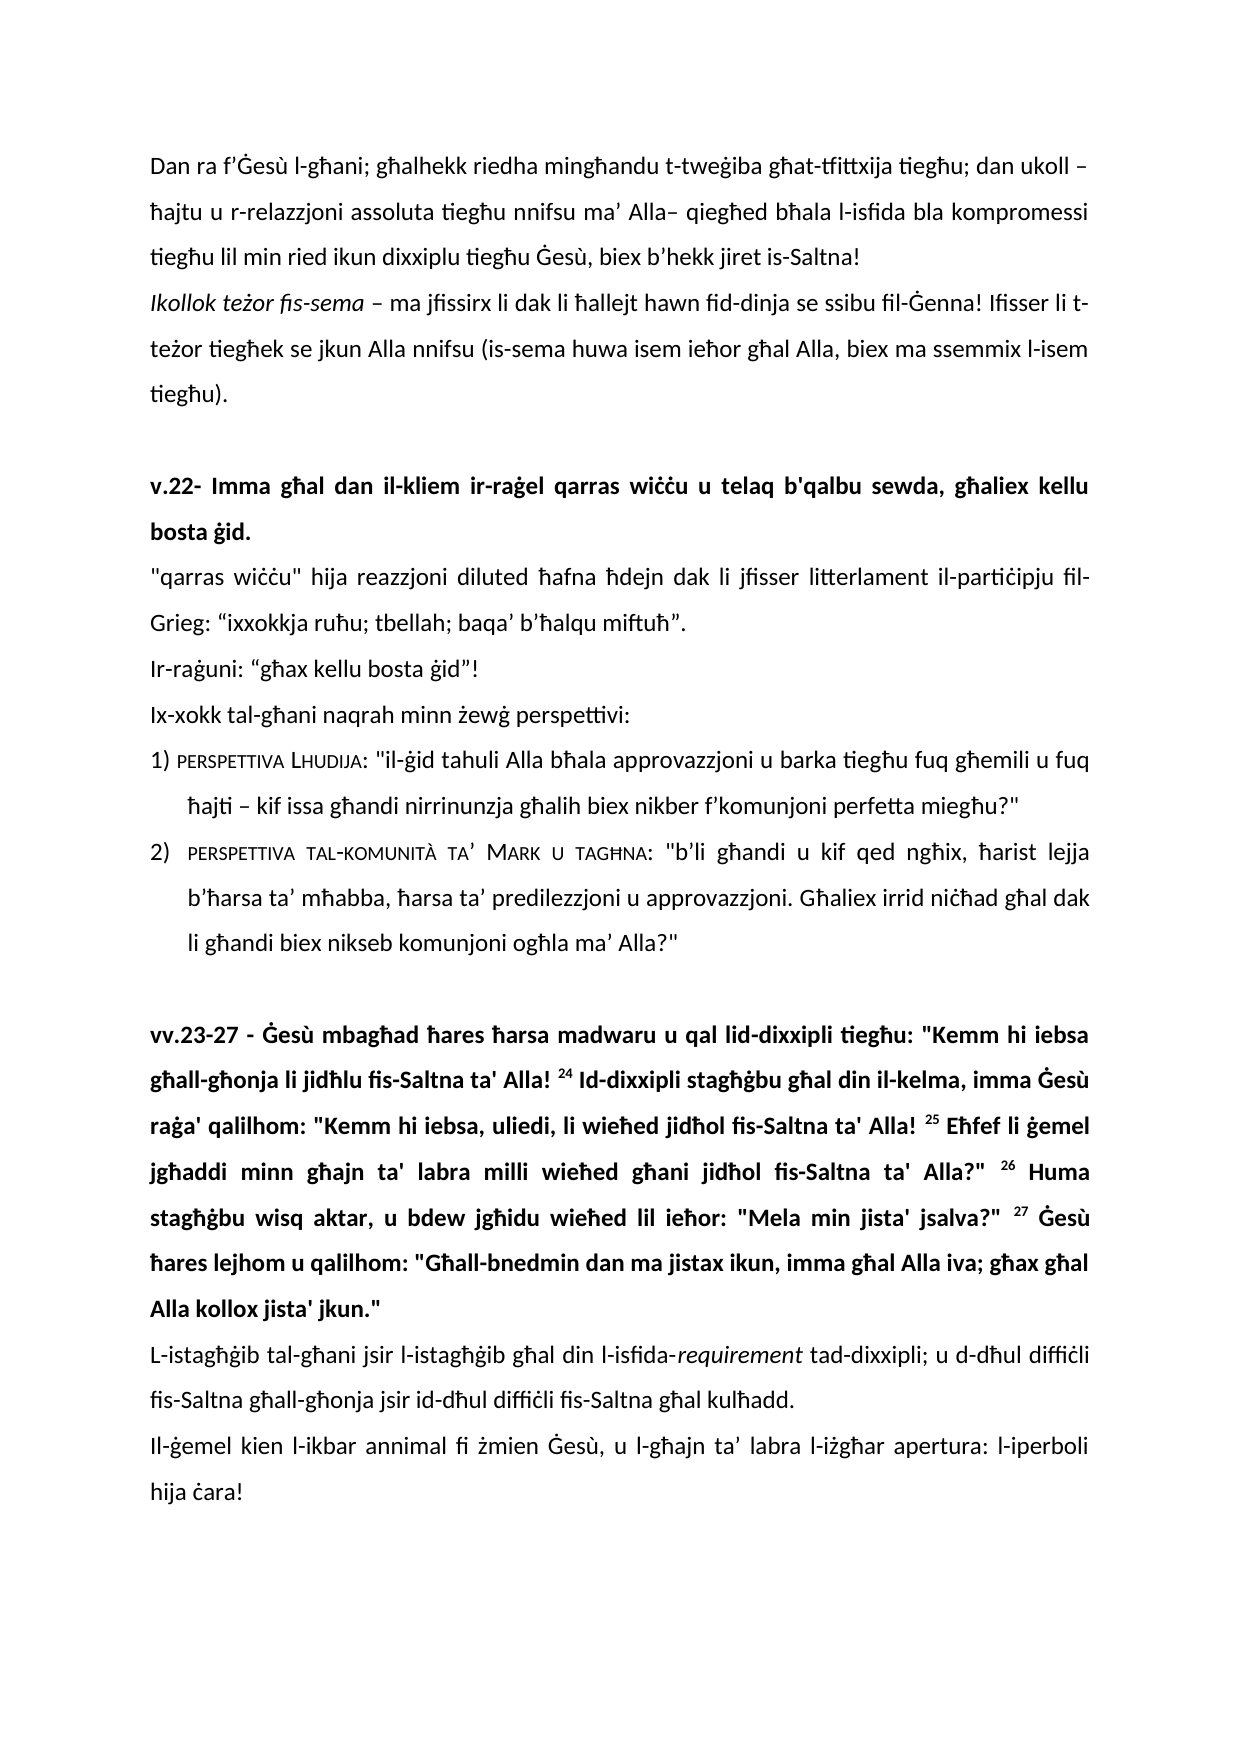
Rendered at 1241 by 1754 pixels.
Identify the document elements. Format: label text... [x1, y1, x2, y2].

text Ir-raġuni: “għax kellu bosta ġid”! [150, 653, 1090, 683]
text L-istagħġib tal-għani jsir l-istagħġib għal din l-isfida-requirement tad-dixxipli; u d-dħul diffiċli fis-Saltna għall-għonja jsir id-dħul diffiċli fis-Saltna għal kulħadd. [150, 1339, 1090, 1415]
text "qarras wiċċu" hija reazzjoni diluted ħafna ħdejn dak li jfisser litterlament il-partiċipju fil-Grieg: “ixxokkja ruħu; tbellah; baqa’ b’ħalqu miftuħ”. [150, 562, 1090, 638]
text vv.23-27 - Ġesù mbagħad ħares ħarsa madwaru u qal lid-dixxipli tiegħu: "Kemm hi iebsa għall-għonja li jidħlu fis-Saltna ta' Alla! 24 Id-dixxipli stagħġbu għal din il-kelma, imma Ġesù raġa' qalilhom: "Kemm hi iebsa, uliedi, li wieħed jidħol fis-Saltna ta' Alla! 25 Eħfef li ġemel jgħaddi minn għajn ta' labra milli wieħed għani jidħol fis-Saltna ta' Alla?" 26 Huma stagħġbu wisq aktar, u bdew jgħidu wieħed lil ieħor: "Mela min jista' jsalva?" 27 Ġesù ħares lejhom u qalilhom: "Għall-bnedmin dan ma jistax ikun, imma għal Alla iva; għax għal Alla kollox jista' jkun." [150, 1019, 1090, 1324]
text 1) perspettiva Lhudija: "il-ġid tahuli Alla bħala approvazzjoni u barka tiegħu fuq għemili u fuq ħajti – kif issa għandi nirrinunzja għalih biex nikber f’komunjoni perfetta miegħu?" [150, 744, 1090, 821]
text v.22- Imma għal dan il-kliem ir-raġel qarras wiċċu u telaq b'qalbu sewda, għaliex kellu bosta ġid. [150, 470, 1090, 546]
text Il-ġemel kien l-ikbar annimal fi żmien Ġesù, u l-għajn ta’ labra l-iżgħar apertura: l-iperboli hija ċara! [150, 1430, 1090, 1507]
text Ix-xokk tal-għani naqrah minn żewġ perspettivi: [150, 699, 1090, 729]
text 2) perspettiva tal-komunità ta’ Mark u tagħna: "b’li għandi u kif qed ngħix, ħarist lejja b’ħarsa ta’ mħabba, ħarsa ta’ predilezzjoni u approvazzjoni. Għaliex irrid niċħad għal dak li għandi biex nikseb komunjoni ogħla ma’ Alla?" [150, 836, 1090, 958]
text Ikollok teżor fis-sema – ma jfissirx li dak li ħallejt hawn fid-dinja se ssibu fil-Ġenna! Ifisser li t-teżor tiegħek se jkun Alla nnifsu (is-sema huwa isem ieħor għal Alla, biex ma ssemmix l-isem tiegħu). [150, 287, 1090, 409]
text Dan ra f’Ġesù l-għani; għalhekk riedha mingħandu t-tweġiba għat-tfittxija tiegħu; dan ukoll –ħajtu u r-relazzjoni assoluta tiegħu nnifsu ma’ Alla– qiegħed bħala l-isfida bla kompromessi tiegħu lil min ried ikun dixxiplu tiegħu Ġesù, biex b’hekk jiret is-Saltna! [150, 150, 1090, 272]
